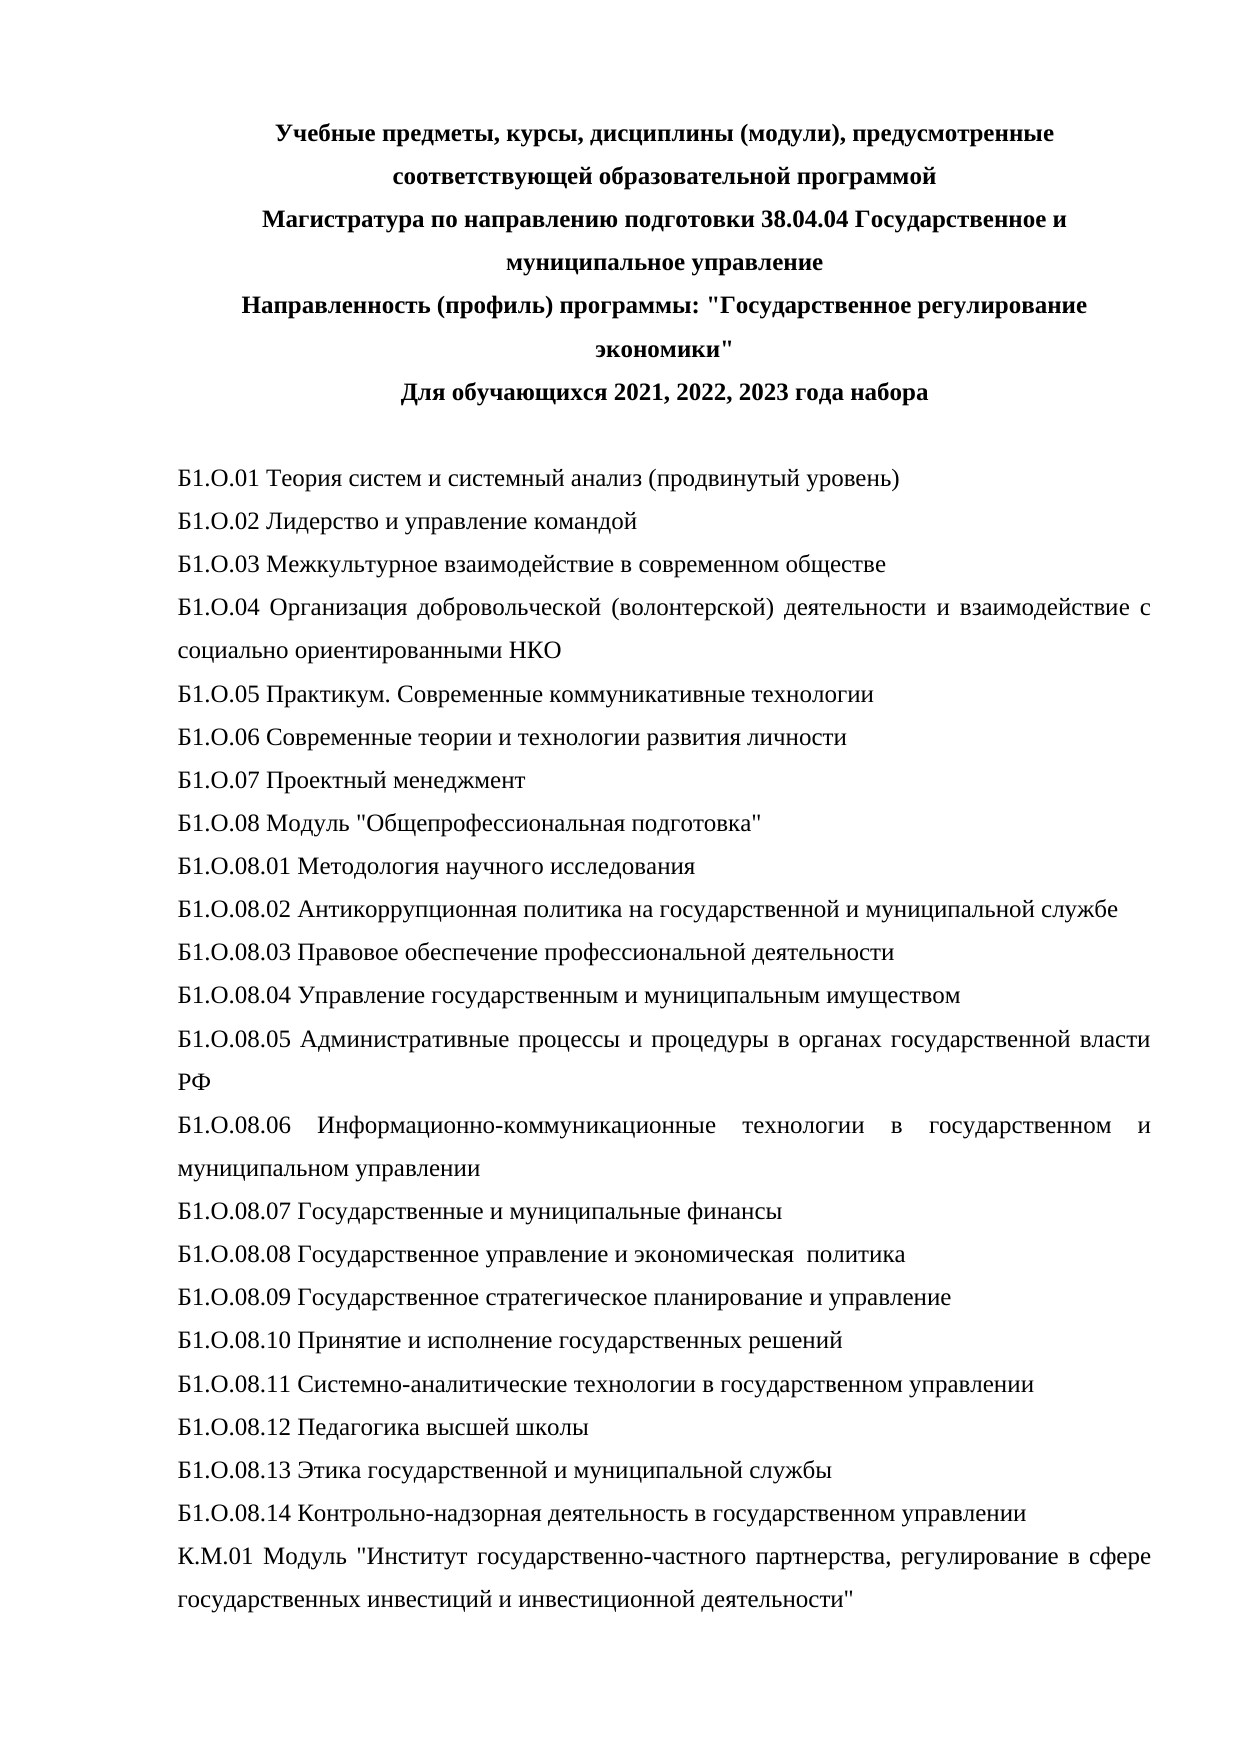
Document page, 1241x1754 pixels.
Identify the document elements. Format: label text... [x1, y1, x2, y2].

text Учебные предметы, курсы, дисциплины (модули), предусмотренные соответствующей образовательной программой [177, 118, 1152, 190]
text Б1.О.08.05 Административные процессы и процедуры в органах государственной власти РФ [177, 1024, 1152, 1096]
text Б1.О.05 Практикум. Современные коммуникативные технологии [177, 679, 1152, 707]
text Б1.О.06 Современные теории и технологии развития личности [177, 722, 1152, 751]
text Б1.О.08.08 Государственное управление и экономическая политика [177, 1239, 1152, 1268]
text Магистратура по направлению подготовки 38.04.04 Государственное и муниципальное управление [177, 204, 1152, 276]
text Б1.О.08.04 Управление государственным и муниципальным имуществом [177, 981, 1152, 1009]
text Б1.О.08.12 Педагогика высшей школы [177, 1412, 1152, 1441]
text Б1.О.08.09 Государственное стратегическое планирование и управление [177, 1282, 1152, 1311]
text Направленность (профиль) программы: "Государственное регулирование экономики" [177, 291, 1152, 362]
text Б1.О.08.07 Государственные и муниципальные финансы [177, 1196, 1152, 1225]
text Б1.О.08 Модуль "Общепрофессиональная подготовка" [177, 808, 1152, 837]
text Б1.О.01 Теория систем и системный анализ (продвинутый уровень) [177, 463, 1152, 492]
text К.М.01 Модуль "Институт государственно-частного партнерства, регулирование в сфере государственных инвестиций и инвестиционной деятельности" [177, 1541, 1152, 1613]
text Б1.О.07 Проектный менеджмент [177, 765, 1152, 794]
text Б1.О.03 Межкультурное взаимодействие в современном обществе [177, 549, 1152, 578]
text Б1.О.08.13 Этика государственной и муниципальной службы [177, 1455, 1152, 1484]
text Б1.О.08.14 Контрольно-надзорная деятельность в государственном управлении [177, 1498, 1152, 1527]
text Б1.О.08.10 Принятие и исполнение государственных решений [177, 1326, 1152, 1354]
text Б1.О.04 Организация добровольческой (волонтерской) деятельности и взаимодействие с социально ориентированными НКО [177, 592, 1152, 664]
text Для обучающихся 2021, 2022, 2023 года набора [177, 377, 1152, 406]
text Б1.О.08.11 Системно-аналитические технологии в государственном управлении [177, 1369, 1152, 1397]
text Б1.О.08.03 Правовое обеспечение профессиональной деятельности [177, 937, 1152, 966]
text Б1.О.08.01 Методология научного исследования [177, 851, 1152, 880]
text Б1.О.08.02 Антикоррупционная политика на государственной и муниципальной службе [177, 894, 1152, 923]
text Б1.О.08.06 Информационно-коммуникационные технологии в государственном и муниципальном управлении [177, 1110, 1152, 1182]
text Б1.О.02 Лидерство и управление командой [177, 506, 1152, 535]
